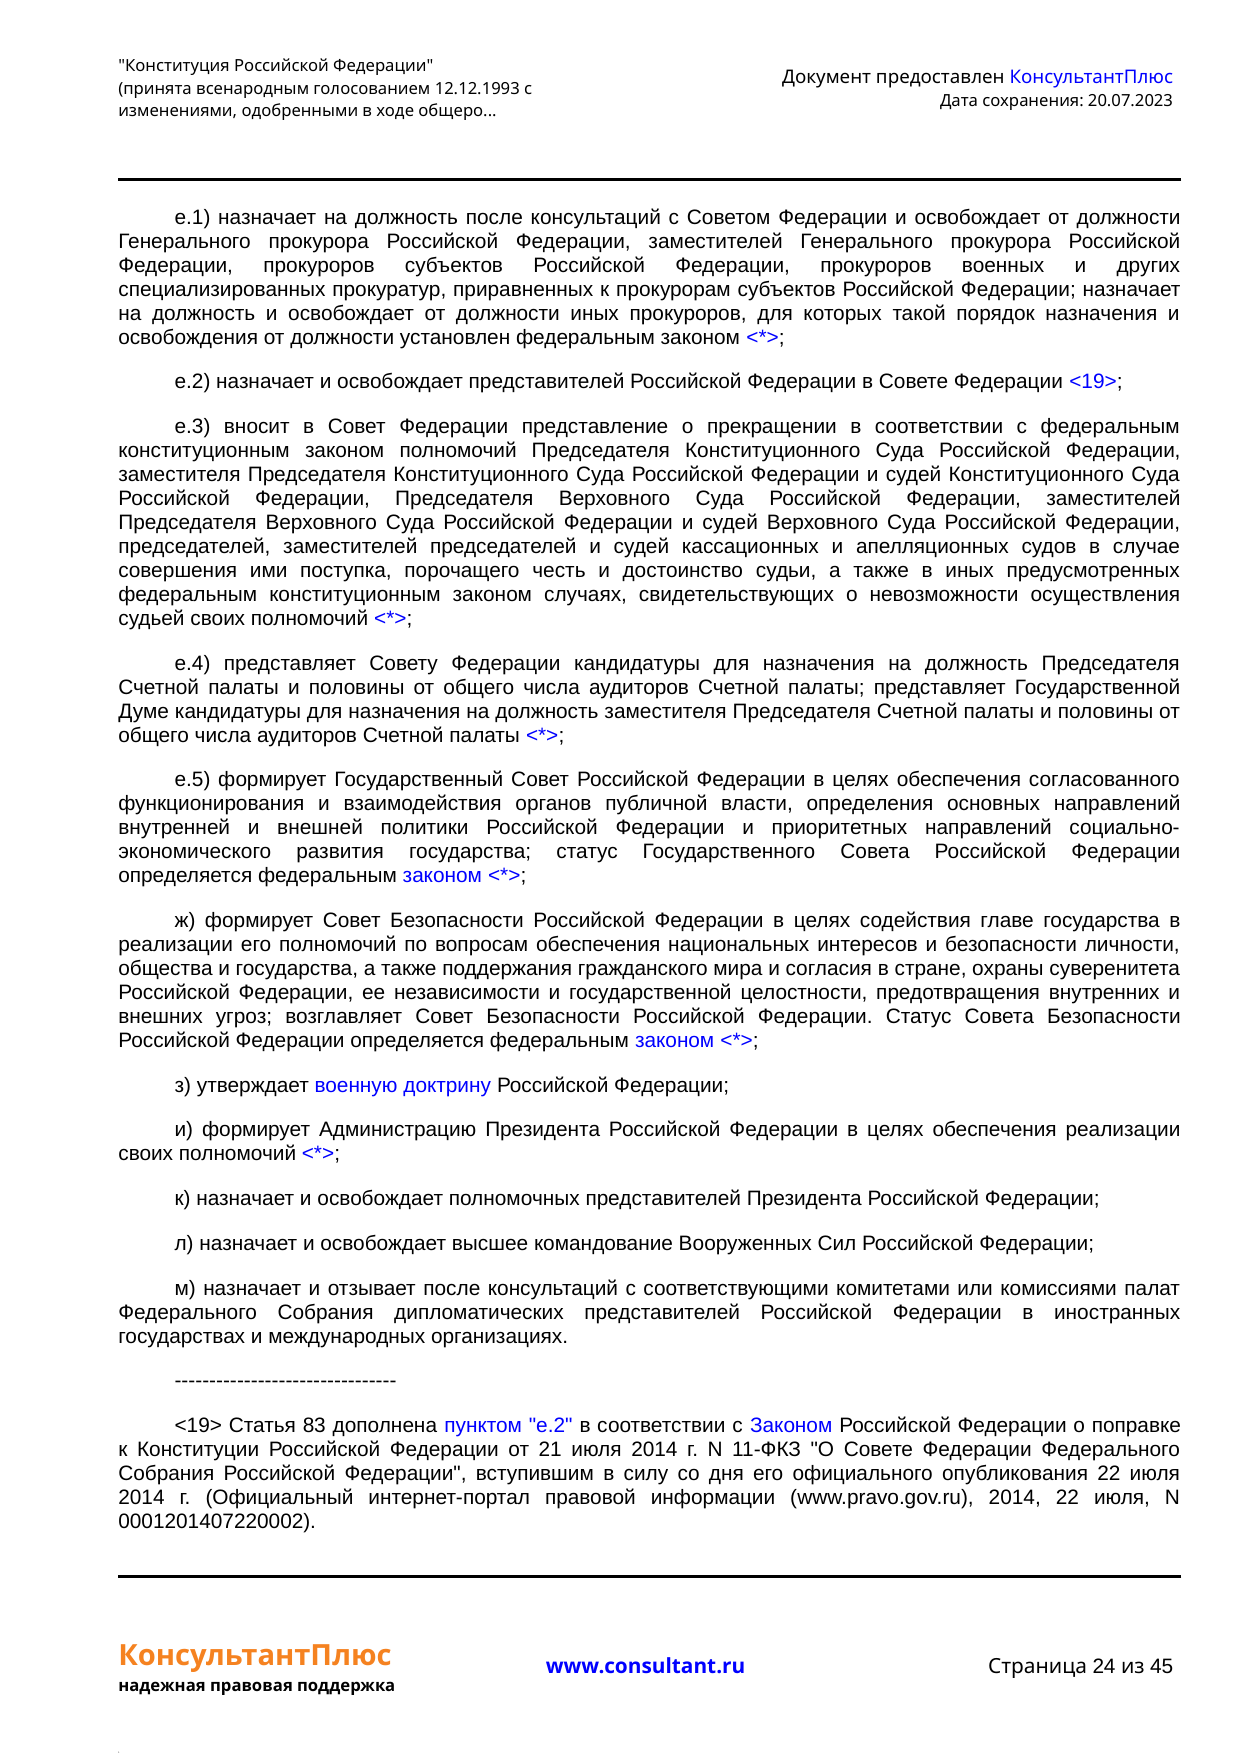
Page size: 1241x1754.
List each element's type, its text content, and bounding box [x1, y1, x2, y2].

text -------------------------------- [118, 1368, 1181, 1392]
text з) утверждает военную доктрину Российской Федерации; [118, 1072, 1181, 1096]
text и) формирует Администрацию Президента Российской Федерации в целях обеспечения реализации своих полномочий <*>; [118, 1117, 1181, 1165]
text л) назначает и освобождает высшее командование Вооруженных Сил Российской Федерации; [118, 1231, 1181, 1255]
text к) назначает и освобождает полномочных представителей Президента Российской Федерации; [118, 1186, 1181, 1210]
text ж) формирует Совет Безопасности Российской Федерации в целях содействия главе государства в реализации его полномочий по вопросам обеспечения национальных интересов и безопасности личности, общества и государства, а также поддержания гражданского мира и согласия в стране, охраны суверенитета Российской Федерации, ее независимости и государственной целостности, предотвращения внутренних и внешних угроз; возглавляет Совет Безопасности Российской Федерации. Статус Совета Безопасности Российской Федерации определяется федеральным законом <*>; [118, 908, 1181, 1052]
text е.5) формирует Государственный Совет Российской Федерации в целях обеспечения согласованного функционирования и взаимодействия органов публичной власти, определения основных направлений внутренней и внешней политики Российской Федерации и приоритетных направлений социально-экономического развития государства; статус Государственного Совета Российской Федерации определяется федеральным законом <*>; [118, 767, 1181, 887]
text м) назначает и отзывает после консультаций с соответствующими комитетами или комиссиями палат Федерального Собрания дипломатических представителей Российской Федерации в иностранных государствах и международных организациях. [118, 1276, 1181, 1347]
text е.1) назначает на должность после консультаций с Советом Федерации и освобождает от должности Генерального прокурора Российской Федерации, заместителей Генерального прокурора Российской Федерации, прокуроров субъектов Российской Федерации, прокуроров военных и других специализированных прокуратур, приравненных к прокурорам субъектов Российской Федерации; назначает на должность и освобождает от должности иных прокуроров, для которых такой порядок назначения и освобождения от должности установлен федеральным законом <*>; [118, 205, 1181, 348]
text <19> Статья 83 дополнена пунктом "е.2" в соответствии с Законом Российской Федерации о поправке к Конституции Российской Федерации от 21 июля 2014 г. N 11-ФКЗ "О Совете Федерации Федерального Собрания Российской Федерации", вступившим в силу со дня его официального опубликования 22 июля 2014 г. (Официальный интернет-портал правовой информации (www.pravo.gov.ru), 2014, 22 июля, N 0001201407220002). [118, 1413, 1181, 1533]
text е.2) назначает и освобождает представителей Российской Федерации в Совете Федерации <19>; [118, 369, 1181, 393]
text е.3) вносит в Совет Федерации представление о прекращении в соответствии с федеральным конституционным законом полномочий Председателя Конституционного Суда Российской Федерации, заместителя Председателя Конституционного Суда Российской Федерации и судей Конституционного Суда Российской Федерации, Председателя Верховного Суда Российской Федерации, заместителей Председателя Верховного Суда Российской Федерации и судей Верховного Суда Российской Федерации, председателей, заместителей председателей и судей кассационных и апелляционных судов в случае совершения ими поступка, порочащего честь и достоинство судьи, а также в иных предусмотренных федеральным конституционным законом случаях, свидетельствующих о невозможности осуществления судьей своих полномочий <*>; [118, 414, 1181, 630]
text е.4) представляет Совету Федерации кандидатуры для назначения на должность Председателя Счетной палаты и половины от общего числа аудиторов Счетной палаты; представляет Государственной Думе кандидатуры для назначения на должность заместителя Председателя Счетной палаты и половины от общего числа аудиторов Счетной палаты <*>; [118, 651, 1181, 746]
